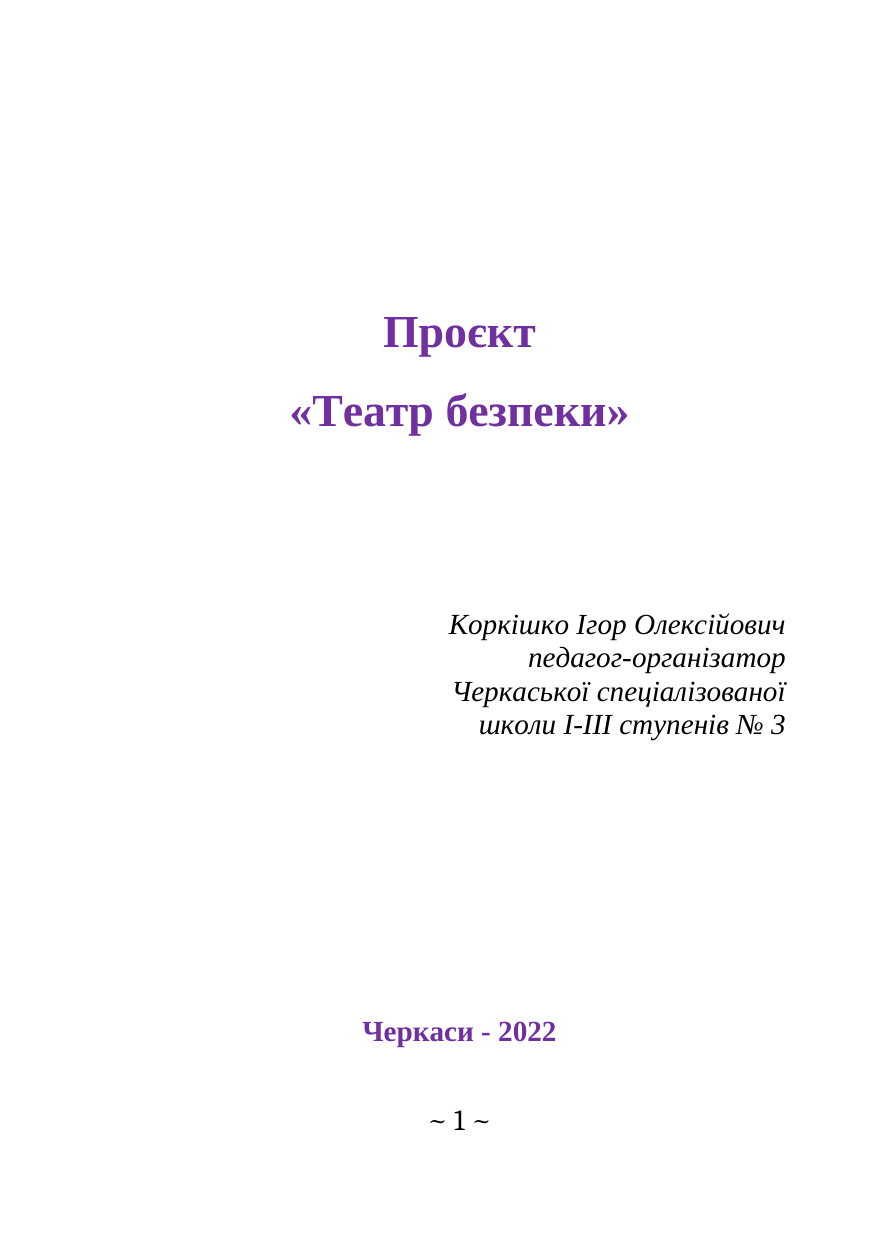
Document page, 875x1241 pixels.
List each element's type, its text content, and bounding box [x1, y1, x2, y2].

text Проєкт [133, 305, 786, 358]
text «Театр безпеки» [133, 384, 786, 437]
text Черкаси - 2022Зміст [133, 1014, 786, 1048]
text Коркішко Ігор Олексійович педагог-організатор Черкаської спеціалізованої школи І-ІІІ ступенів № 3 [133, 607, 786, 741]
